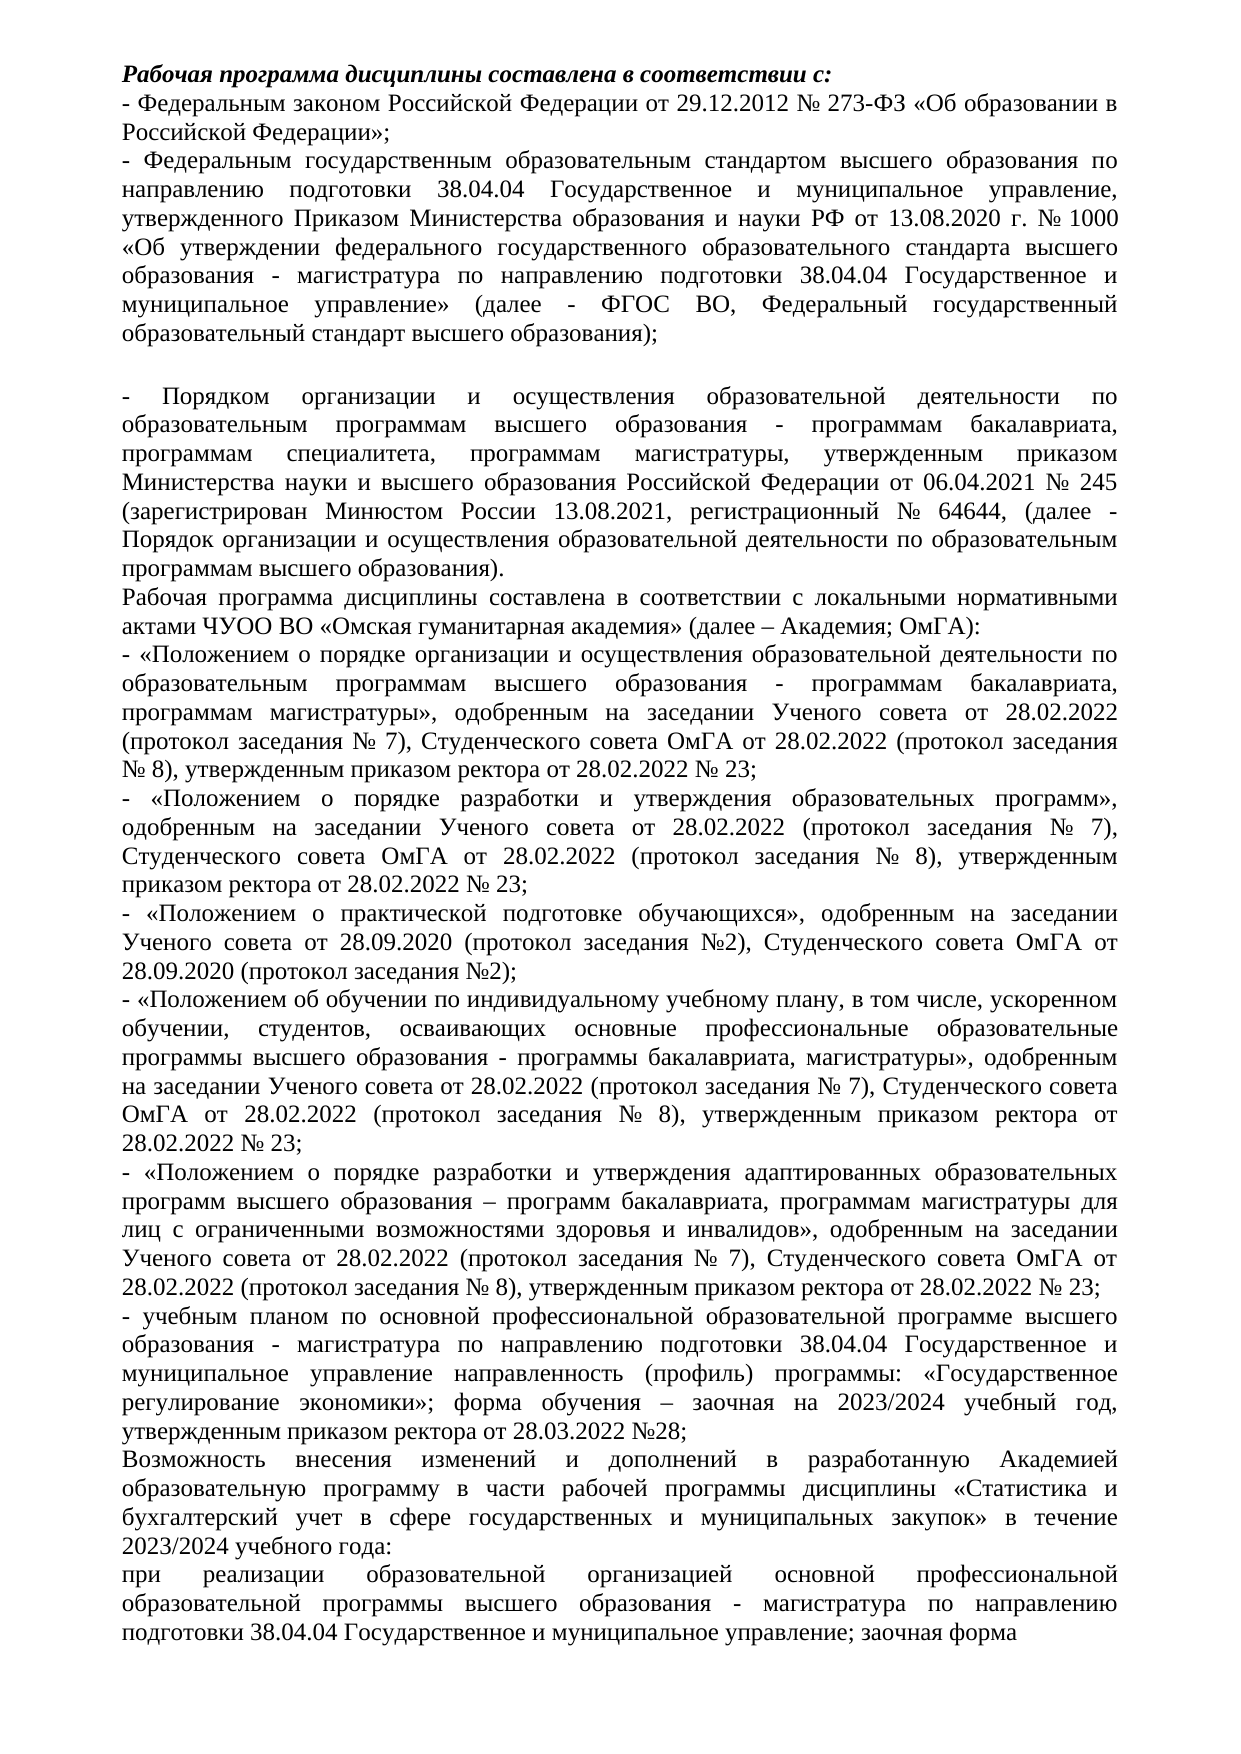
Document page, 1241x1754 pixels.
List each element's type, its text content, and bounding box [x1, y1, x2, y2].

table_cell - Федеральным законом Российской Федерации от 29.12.2012 № 273-ФЗ «Об образовании в Российской Федерации»; - Федеральным государственным образовательным стандартом высшего образования по направлению подготовки 38.04.04 Государственное и муниципальное управление, утвержденного Приказом Министерства образования и науки РФ от 13.08.2020 г. № 1000 «Об утверждении федерального государственного образовательного стандарта высшего образования - магистратура по направлению подготовки 38.04.04 Государственное и муниципальное управление» (далее - ФГОС ВО, Федеральный государственный образовательный стандарт высшего образования); - Порядком организации и осуществления образовательной деятельности по образовательным программам высшего образования - программам бакалавриата, программам специалитета, программам магистратуры, утвержденным приказом Министерства науки и высшего образования Российской Федерации от 06.04.2021 № 245 (зарегистрирован Минюстом России 13.08.2021, регистрационный № 64644, (далее - Порядок организации и осуществления образовательной деятельности по образовательным программам высшего образования). Рабочая программа дисциплины составлена в соответствии с локальными нормативными актами ЧУОО ВО «Омская гуманитарная академия» (далее – Академия; ОмГА): - «Положением о порядке организации и осуществления образовательной деятельности по образовательным программам высшего образования - программам бакалавриата, программам магистратуры», одобренным на заседании Ученого совета от 28.02.2022 (протокол заседания № 7), Студенческого совета ОмГА от 28.02.2022 (протокол заседания № 8), утвержденным приказом ректора от 28.02.2022 № 23; - «Положением о порядке разработки и утверждения образовательных программ», одобренным на заседании Ученого совета от 28.02.2022 (протокол заседания № 7), Студенческого совета ОмГА от 28.02.2022 (протокол заседания № 8), утвержденным приказом ректора от 28.02.2022 № 23; - «Положением о практической подготовке обучающихся», одобренным на заседании Ученого совета от 28.09.2020 (протокол заседания №2), Студенческого совета ОмГА от 28.09.2020 (протокол заседания №2); - «Положением об обучении по индивидуальному учебному плану, в том числе, ускоренном обучении, студентов, осваивающих основные профессиональные образовательные программы высшего образования - программы бакалавриата, магистратуры», одобренным на заседании Ученого совета от 28.02.2022 (протокол заседания № 7), Студенческого совета ОмГА от 28.02.2022 (протокол заседания № 8), утвержденным приказом ректора от 28.02.2022 № 23; - «Положением о порядке разработки и утверждения адаптированных образовательных программ высшего образования – программ бакалавриата, программам магистратуры для лиц с ограниченными возможностями здоровья и инвалидов», одобренным на заседании Ученого совета от 28.02.2022 (протокол заседания № 7), Студенческого совета ОмГА от 28.02.2022 (протокол заседания № 8), утвержденным приказом ректора от 28.02.2022 № 23; - учебным планом по основной профессиональной образовательной программе высшего образования - магистратура по направлению подготовки 38.04.04 Государственное и муниципальное управление направленность (профиль) программы: «Государственное регулирование экономики»; форма обучения – заочная на 2023/2024 учебный год, утвержденным приказом ректора от 28.03.2022 №28; Возможность внесения изменений и дополнений в разработанную Академией образовательную программу в части рабочей программы дисциплины «Статистика и бухгалтерский учет в сфере государственных и муниципальных закупок» в течение 2023/2024 учебного года: при реализации образовательной организацией основной профессиональной образовательной программы высшего образования - магистратура по направлению подготовки 38.04.04 Государственное и муниципальное управление; заочная форма [118, 88, 1122, 1662]
table_header Рабочая программа дисциплины составлена в соответствии с: [118, 59, 1122, 88]
